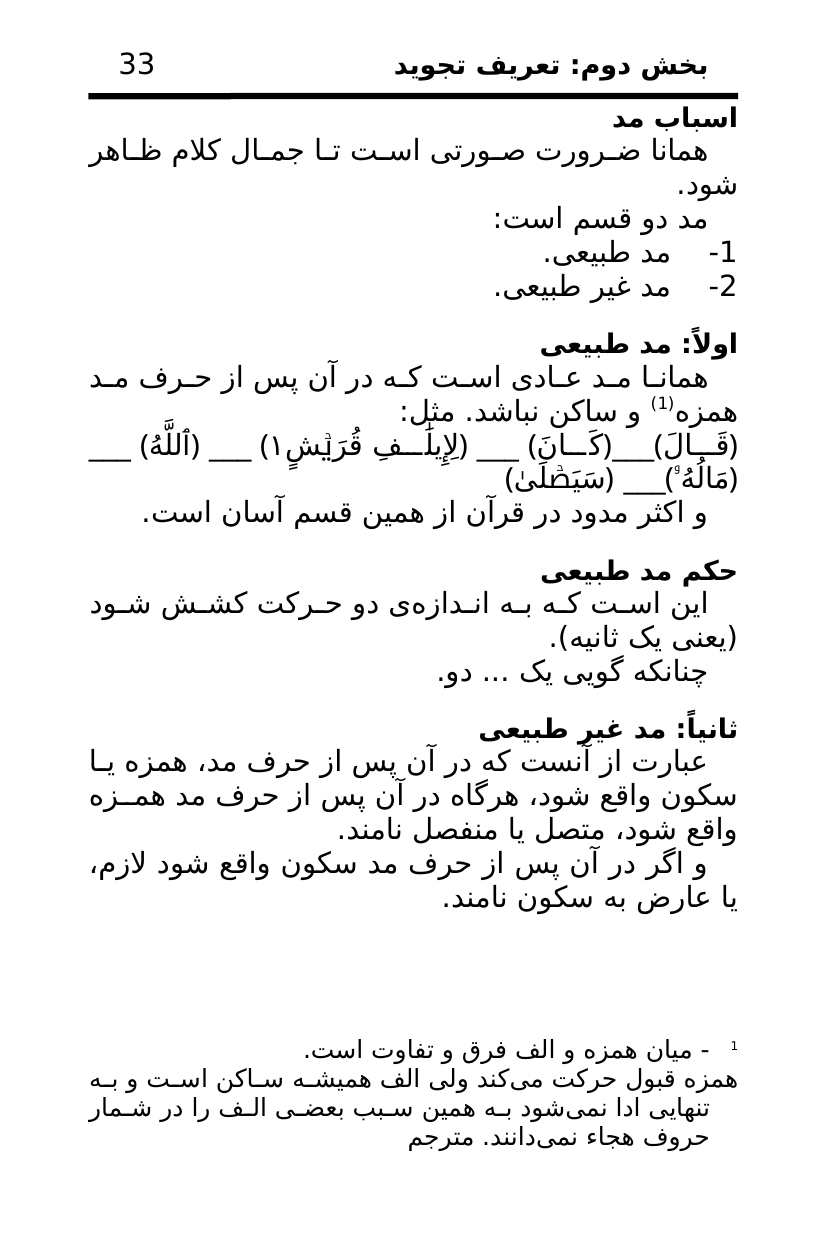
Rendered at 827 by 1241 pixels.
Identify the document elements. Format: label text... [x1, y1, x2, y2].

text این است که به اندازه‌ی دو حرکت کشش شود (یعنی یک ثانیه). [89, 586, 738, 654]
text همانا مد عادی است که در آن پس از حرف مد همزه() و ساکن نباشد. مثل: [89, 360, 738, 428]
text و اکثر مدود در قرآن از همین قسم آسان است. [89, 496, 738, 530]
text چنانکه گویی یک ... دو. [89, 654, 738, 688]
text عبارت از آنست که در آن پس از حرف مد، همزه یا سکون واقع شود، هرگاه در آن پس از حرف مد همزه واقع شود، متصل یا منفصل نامند. [89, 745, 738, 847]
text اولاً: مد طبیعی [89, 328, 738, 360]
list مد طبیعی. [89, 236, 708, 269]
text مد دو قسم است: [89, 202, 738, 236]
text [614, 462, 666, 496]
text حکم مد طبیعی [89, 555, 738, 586]
text اسباب مد [89, 102, 738, 134]
list مد غیر طبیعی. [89, 269, 708, 303]
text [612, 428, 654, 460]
text ثانیاً: مد غیر طبیعی [89, 713, 738, 745]
text همانا ضرورت صورتی است تا جمال کلام ظاهر شود. [89, 134, 738, 202]
text ﴿قَالَ﴾___﴿كَانَ﴾ ___ ﴿لِإِيلَٰفِ قُرَيۡشٍ١﴾ ___ ﴿ٱللَّهُ﴾ ___ ﴿مَالُهُۥ﴾___ ﴿سَيَصۡلَىٰ﴾ [89, 428, 528, 496]
text و اگر در آن پس از حرف مد سکون واقع شود لازم، یا عارض به سکون نامند. [89, 847, 738, 914]
